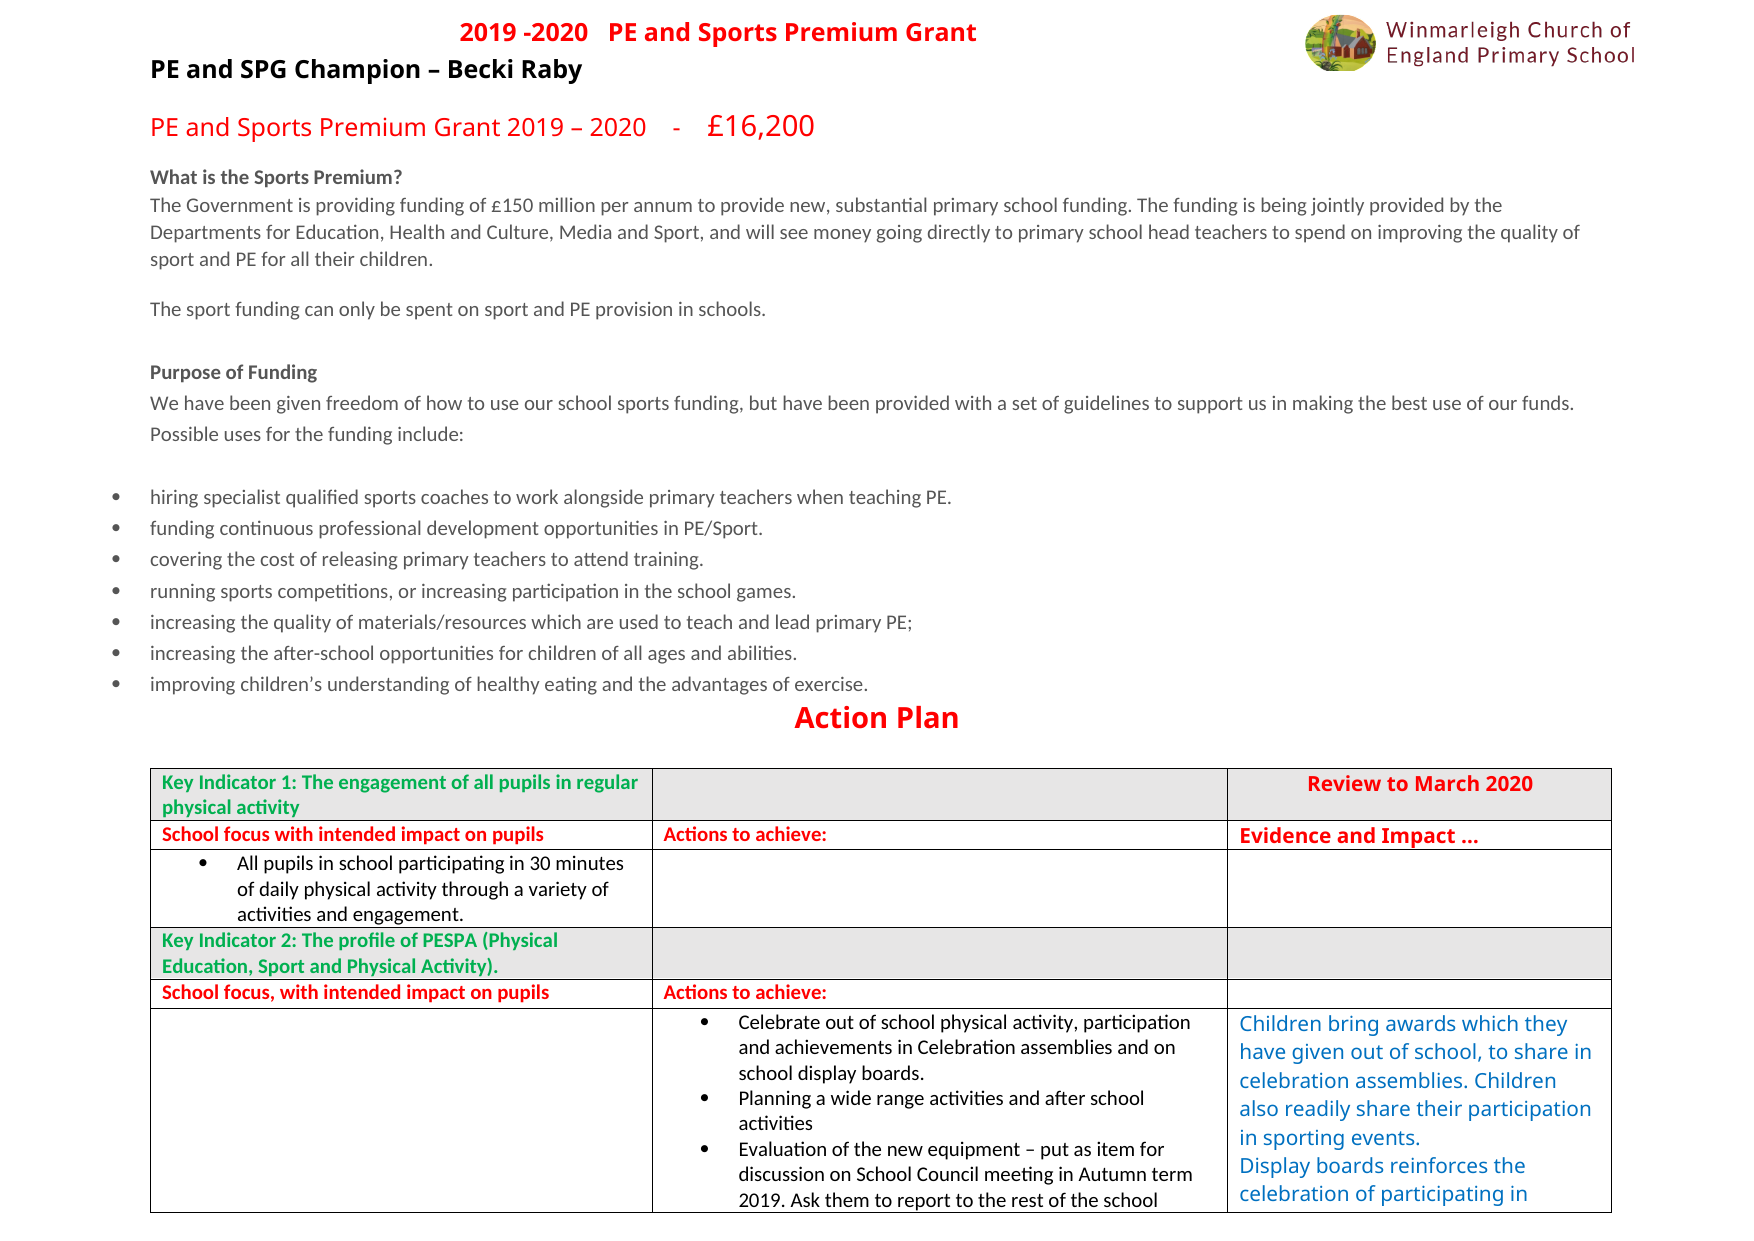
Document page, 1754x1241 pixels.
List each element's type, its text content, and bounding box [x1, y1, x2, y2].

table_header Review to March 2020 [1228, 769, 1611, 820]
text Purpose of Funding [150, 353, 1604, 384]
table_cell [1228, 980, 1611, 1008]
list hiring specialist qualified sports coaches to work alongside primary teachers when teaching PE. [112, 478, 1573, 509]
picture [1305, 14, 1640, 71]
table_cell [151, 1009, 652, 1212]
table_header Key Indicator 1: The engagement of all pupils in regular physical activity [151, 769, 652, 820]
text PE and Sports Premium Grant 2019 – 2020 - £16,200 [150, 105, 1604, 145]
text Action Plan [150, 697, 1604, 737]
table_cell Actions to achieve: [653, 980, 1227, 1008]
list covering the cost of releasing primary teachers to attend training. [112, 541, 1573, 572]
text What is the Sports Premium? The Government is providing funding of £150 million per annum to provide new, substantial primary school funding. The funding is being jointly provided by the Departments for Education, Health and Culture, Media and Sport, and will see money going directly to primary school head teachers to spend on improving the quality of sport and PE for all their children. [150, 164, 1604, 272]
text PE and SPG Champion – Becki Raby [150, 52, 1604, 86]
list increasing the after-school opportunities for children of all ages and abilities. [112, 634, 1573, 666]
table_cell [1228, 1009, 1611, 1212]
text 2019 -2020 PE and Sports Premium Grant [150, 15, 1316, 49]
table_cell [1228, 928, 1611, 978]
table_cell Actions to achieve: [653, 821, 1227, 849]
table_cell School focus with intended impact on pupils [151, 821, 652, 849]
table_cell [653, 928, 1227, 978]
table_cell All pupils in school participating in 30 minutes of daily physical activity through a variety of activities and engagement. [151, 850, 652, 927]
table_cell Evidence and Impact … [1228, 821, 1611, 849]
list running sports competitions, or increasing participation in the school games. [112, 572, 1573, 603]
list funding continuous professional development opportunities in PE/Sport. [112, 509, 1573, 541]
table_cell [653, 1009, 1227, 1212]
table_cell [1228, 850, 1611, 927]
text The sport funding can only be spent on sport and PE provision in schools. [150, 291, 1604, 322]
list increasing the quality of materials/resources which are used to teach and lead primary PE; [112, 603, 1573, 634]
text We have been given freedom of how to use our school sports funding, but have been provided with a set of guidelines to support us in making the best use of our funds. Possible uses for the funding include: [150, 384, 1604, 447]
table_header [653, 769, 1227, 820]
table_cell School focus, with intended impact on pupils [151, 980, 652, 1008]
table_cell Key Indicator 2: The profile of PESPA (Physical Education, Sport and Physical Activity). [151, 928, 652, 978]
table_cell [653, 850, 1227, 927]
list improving children’s understanding of healthy eating and the advantages of exercise. [112, 666, 1573, 697]
